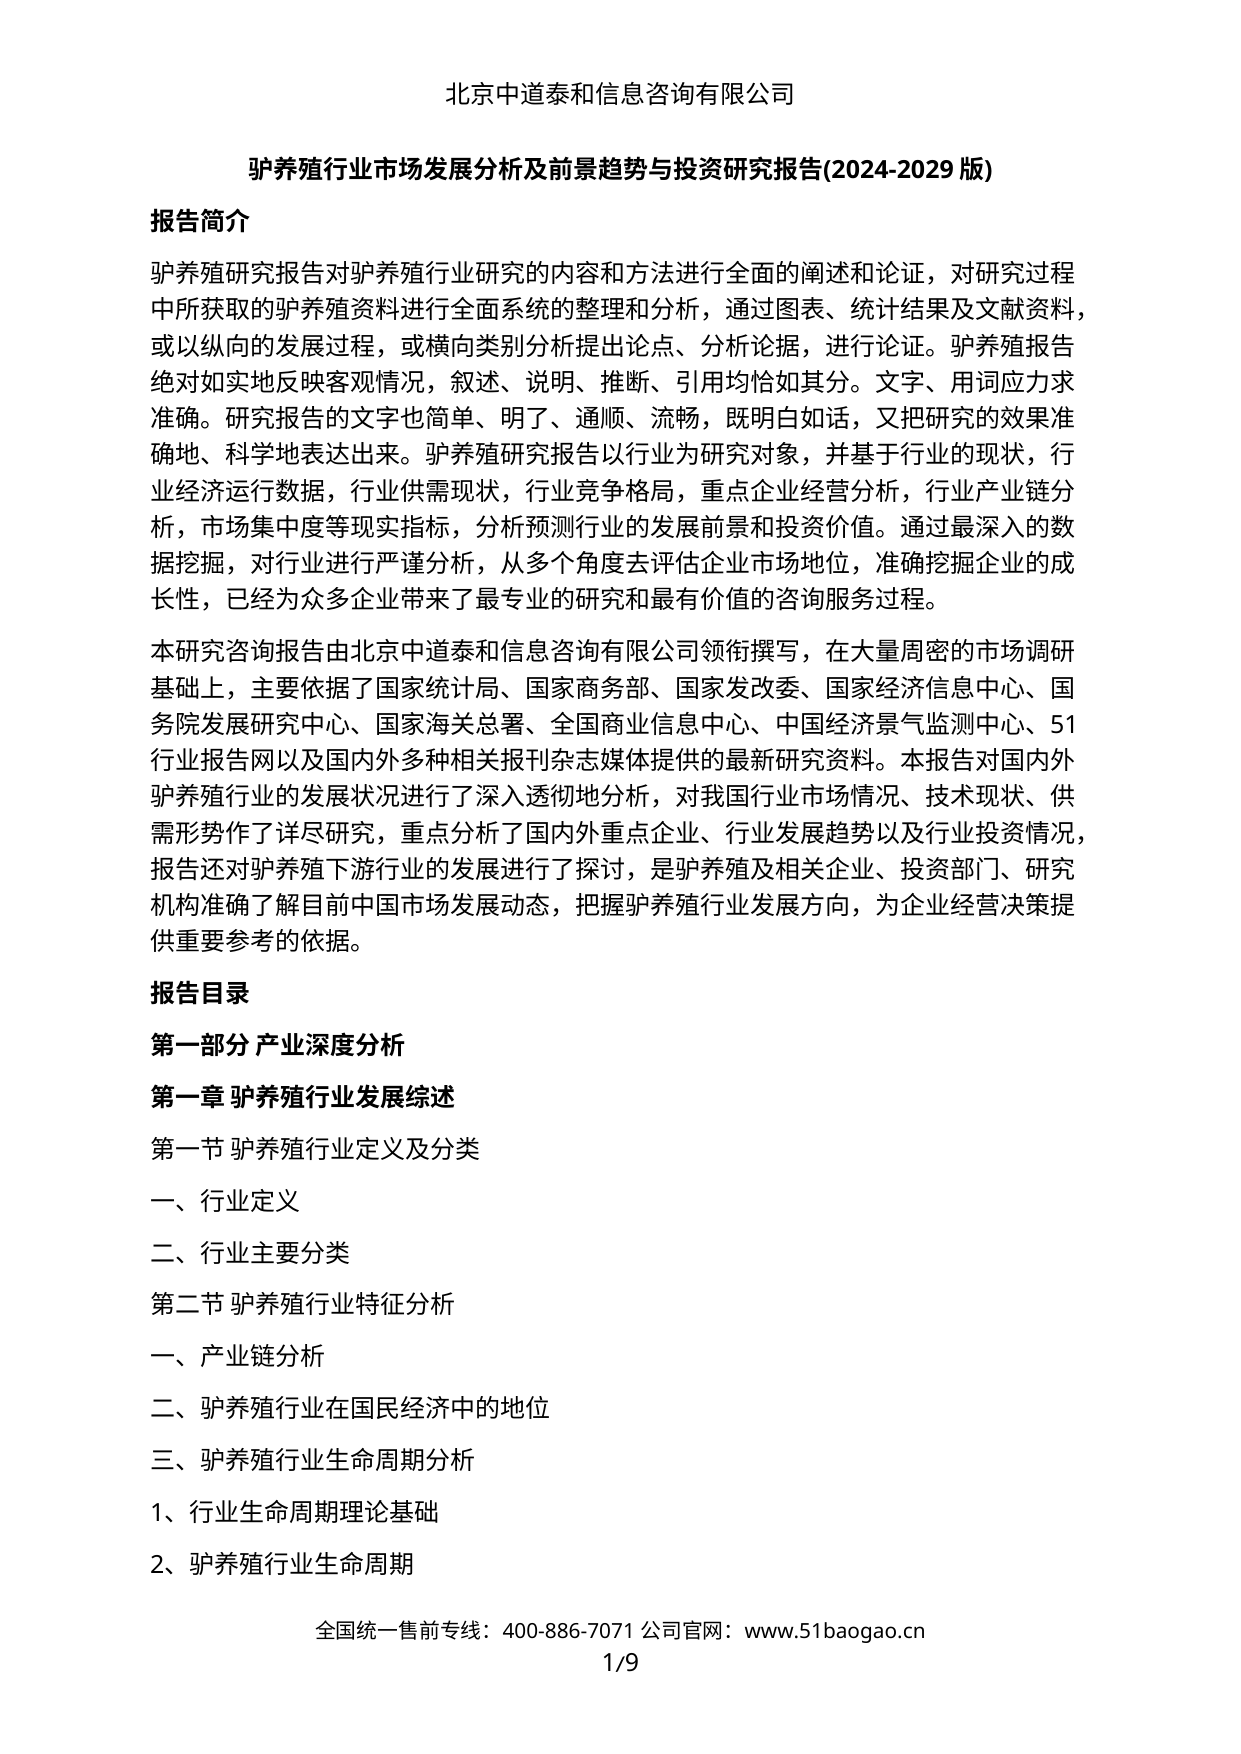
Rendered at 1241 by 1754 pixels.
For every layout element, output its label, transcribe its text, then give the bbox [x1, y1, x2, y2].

text 第一章 驴养殖行业发展综述 [150, 1077, 1090, 1114]
text 本研究咨询报告由北京中道泰和信息咨询有限公司领衔撰写，在大量周密的市场调研基础上，主要依据了国家统计局、国家商务部、国家发改委、国家经济信息中心、国务院发展研究中心、国家海关总署、全国商业信息中心、中国经济景气监测中心、51行业报告网以及国内外多种相关报刊杂志媒体提供的最新研究资料。本报告对国内外驴养殖行业的发展状况进行了深入透彻地分析，对我国行业市场情况、技术现状、供需形势作了详尽研究，重点分析了国内外重点企业、行业发展趋势以及行业投资情况，报告还对驴养殖下游行业的发展进行了探讨，是驴养殖及相关企业、投资部门、研究机构准确了解目前中国市场发展动态，把握驴养殖行业发展方向，为企业经营决策提供重要参考的依据。 [150, 632, 1090, 958]
text 二、驴养殖行业在国民经济中的地位 [150, 1389, 1090, 1425]
text 一、产业链分析 [150, 1337, 1090, 1373]
text 1、行业生命周期理论基础 [150, 1492, 1090, 1529]
text 一、行业定义 [150, 1181, 1090, 1217]
text 2、驴养殖行业生命周期 [150, 1544, 1090, 1581]
text 三、驴养殖行业生命周期分析 [150, 1441, 1090, 1477]
text 驴养殖行业市场发展分析及前景趋势与投资研究报告(2024-2029版) [150, 150, 1090, 186]
text 第一部分 产业深度分析 [150, 1026, 1090, 1062]
text 二、行业主要分类 [150, 1233, 1090, 1269]
text 驴养殖研究报告对驴养殖行业研究的内容和方法进行全面的阐述和论证，对研究过程中所获取的驴养殖资料进行全面系统的整理和分析，通过图表、统计结果及文献资料，或以纵向的发展过程，或横向类别分析提出论点、分析论据，进行论证。驴养殖报告绝对如实地反映客观情况，叙述、说明、推断、引用均恰如其分。文字、用词应力求准确。研究报告的文字也简单、明了、通顺、流畅，既明白如话，又把研究的效果准确地、科学地表达出来。驴养殖研究报告以行业为研究对象，并基于行业的现状，行业经济运行数据，行业供需现状，行业竞争格局，重点企业经营分析，行业产业链分析，市场集中度等现实指标，分析预测行业的发展前景和投资价值。通过最深入的数据挖掘，对行业进行严谨分析，从多个角度去评估企业市场地位，准确挖掘企业的成长性，已经为众多企业带来了最专业的研究和最有价值的咨询服务过程。 [150, 254, 1090, 616]
text 报告简介 [150, 202, 1090, 238]
text 报告目录 [150, 974, 1090, 1010]
text 第一节 驴养殖行业定义及分类 [150, 1129, 1090, 1166]
text 第二节 驴养殖行业特征分析 [150, 1285, 1090, 1321]
